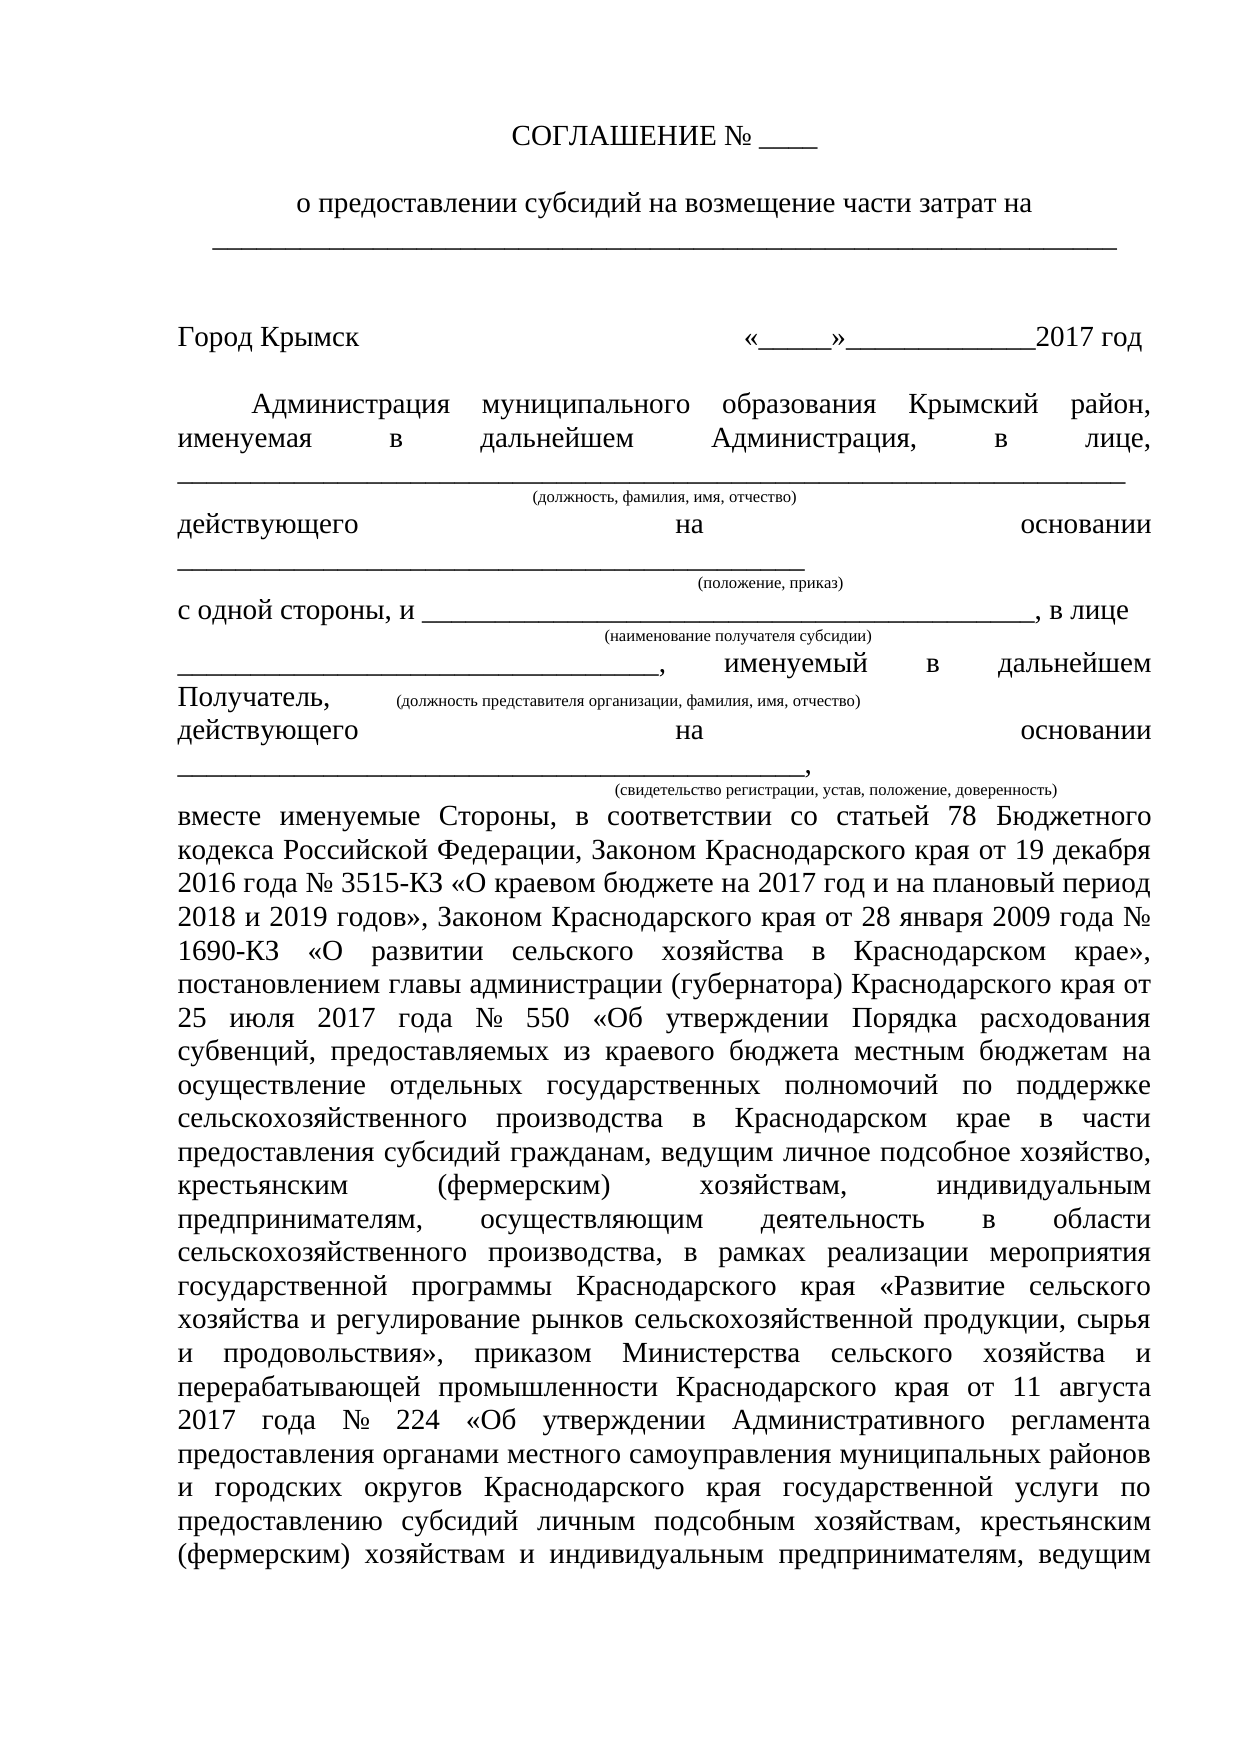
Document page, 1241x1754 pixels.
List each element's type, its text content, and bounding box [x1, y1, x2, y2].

text о предоставлении субсидий на возмещение части затрат на ______________________________________________________________ [177, 185, 1152, 252]
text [177, 798, 1152, 1570]
text с одной стороны, и __________________________________________, в лице [177, 592, 1152, 626]
text (наименование получателя субсидии) [251, 626, 1152, 645]
text (должность, фамилия, имя, отчество) [177, 487, 1152, 506]
text действующего на основании ___________________________________________ [177, 506, 1152, 573]
text Администрация муниципального образования Крымский район, именуемая в дальнейшем Администрация, в лице, _________________________________________________________________ [177, 386, 1152, 487]
text Город Крымск «_____»_____________2017 год [177, 319, 1152, 353]
text (свидетельство регистрации, устав, положение, доверенность) [251, 779, 1152, 798]
text _________________________________, именуемый в дальнейшем Получатель, (должность представителя организации, фамилия, имя, отчество) [177, 645, 1152, 712]
text СОГЛАШЕНИЕ № ____ [177, 118, 1152, 152]
text действующего на основании ___________________________________________, [177, 712, 1152, 779]
text (положение, приказ) [620, 573, 1152, 592]
